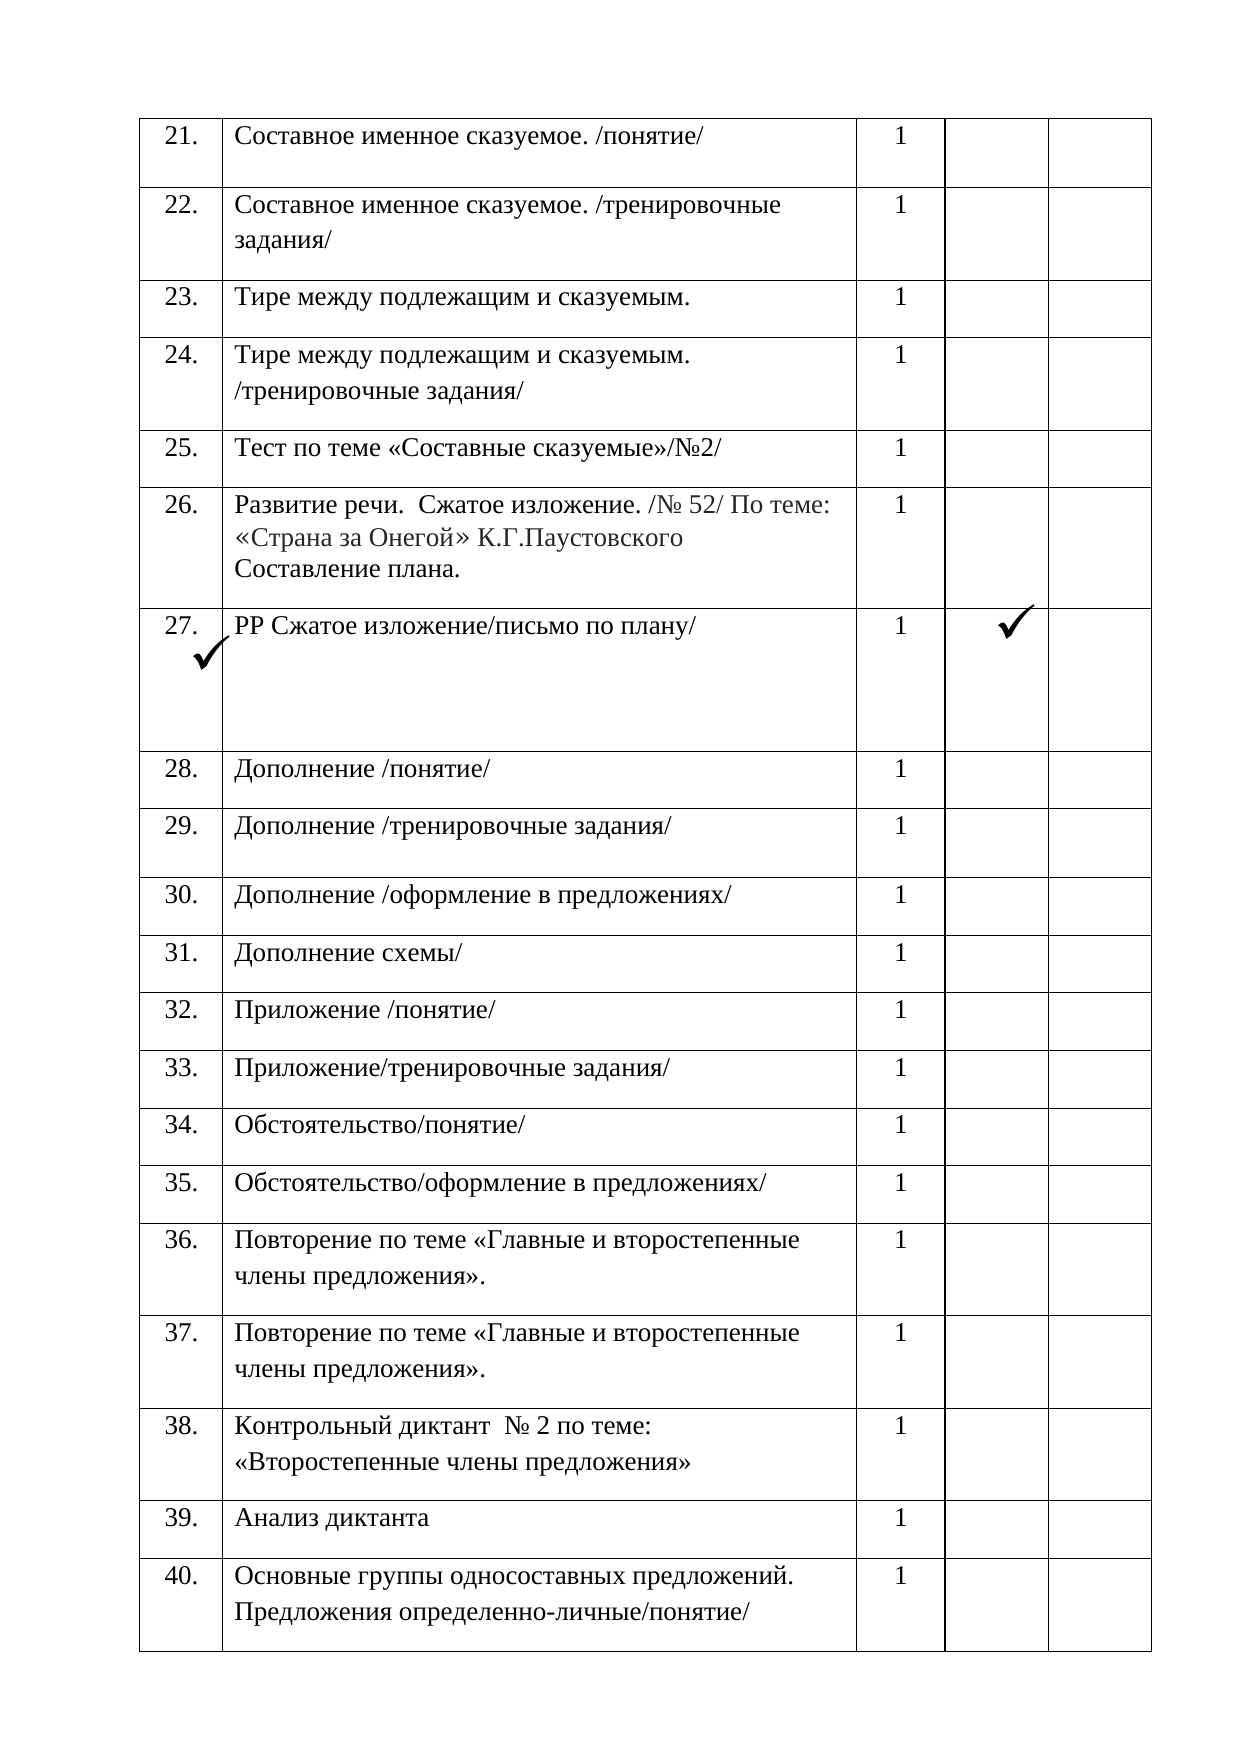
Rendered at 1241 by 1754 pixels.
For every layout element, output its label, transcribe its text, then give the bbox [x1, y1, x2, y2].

table_cell [1049, 1166, 1151, 1223]
table_cell 31. [140, 936, 222, 992]
table_cell 38. [140, 1409, 222, 1500]
table_cell 32. [140, 993, 222, 1050]
table_cell [1049, 1501, 1151, 1558]
table_cell Приложение/тренировочные задания/ [223, 1051, 856, 1107]
table_cell [1049, 1409, 1151, 1500]
table_cell Дополнение /тренировочные задания/ [223, 809, 856, 877]
table_cell [1049, 1559, 1151, 1651]
table_cell [1049, 431, 1151, 487]
table_cell Тире между подлежащим и сказуемым. [223, 281, 856, 337]
table_cell [946, 1316, 1048, 1408]
table_cell Обстоятельство/понятие/ [223, 1109, 856, 1165]
table_cell [946, 488, 1048, 608]
table_cell Составное именное сказуемое. /понятие/ [223, 119, 856, 187]
table_cell [1049, 993, 1151, 1050]
table_cell [946, 1051, 1048, 1107]
table_cell РР Сжатое изложение/письмо по плану/ [223, 609, 856, 751]
table_cell [1049, 809, 1151, 877]
table_cell 1 [857, 1224, 944, 1315]
table_cell 1 [857, 488, 944, 608]
table_cell Составное именное сказуемое. /тренировочные задания/ [223, 188, 856, 279]
table_cell [946, 1409, 1048, 1500]
table_cell 21. [140, 119, 222, 187]
table_cell [946, 1559, 1048, 1651]
table_cell Повторение по теме «Главные и второстепенные члены предложения». [223, 1224, 856, 1315]
table_cell Дополнение схемы/ [223, 936, 856, 992]
table_cell 1 [857, 188, 944, 279]
table_cell 1 [857, 993, 944, 1050]
table_cell [1049, 119, 1151, 187]
table_cell 33. [140, 1051, 222, 1107]
table_cell [1049, 1316, 1151, 1408]
table_cell [946, 281, 1048, 337]
table_cell 25. [140, 431, 222, 487]
table_cell 1 [857, 936, 944, 992]
table_cell 39. [140, 1501, 222, 1558]
table_cell 35. [140, 1166, 222, 1223]
table_cell [1049, 936, 1151, 992]
table_cell [946, 119, 1048, 187]
table_cell Анализ диктанта [223, 1501, 856, 1558]
table_cell 40. [140, 1559, 222, 1651]
table_cell [946, 1224, 1048, 1315]
table_cell [946, 1109, 1048, 1165]
table_cell 1 [857, 1166, 944, 1223]
table_cell 1 [857, 809, 944, 877]
table_cell 1 [857, 1109, 944, 1165]
table_cell 30. [140, 878, 222, 934]
table_cell 23. [140, 281, 222, 337]
table_cell [1049, 1109, 1151, 1165]
table_cell Контрольный диктант № 2 по теме: «Второстепенные члены предложения» [223, 1409, 856, 1500]
table_cell 1 [857, 281, 944, 337]
table_cell 24. [140, 338, 222, 430]
table_cell 28. [140, 752, 222, 808]
table_cell Приложение /понятие/ [223, 993, 856, 1050]
table_cell 36. [140, 1224, 222, 1315]
table_cell [1049, 338, 1151, 430]
table_cell [1049, 281, 1151, 337]
table_cell [1049, 1224, 1151, 1315]
table_cell Повторение по теме «Главные и второстепенные члены предложения». [223, 1316, 856, 1408]
table_cell 1 [857, 878, 944, 934]
table_cell Дополнение /оформление в предложениях/ [223, 878, 856, 934]
table_cell [1049, 488, 1151, 608]
table_cell 22. [140, 188, 222, 279]
table_cell [1049, 878, 1151, 934]
table_cell Обстоятельство/оформление в предложениях/ [223, 1166, 856, 1223]
table_cell 1 [857, 119, 944, 187]
table_cell 1 [857, 1409, 944, 1500]
table_cell Развитие речи. Сжатое изложение. /№ 52/ По теме: «Страна за Онегой» К.Г.Паустовского Составление плана. [223, 488, 856, 608]
table_cell Тест по теме «Составные сказуемые»/№2/ [223, 431, 856, 487]
table_cell 1 [857, 431, 944, 487]
table_cell [946, 431, 1048, 487]
table_cell [946, 338, 1048, 430]
table_cell 27. [140, 609, 222, 751]
table_cell 26. [140, 488, 222, 608]
table_cell [1049, 752, 1151, 808]
table_cell [946, 1166, 1048, 1223]
table_cell [946, 809, 1048, 877]
table_cell 1 [857, 1559, 944, 1651]
table_cell 1 [857, 752, 944, 808]
table_cell 1 [857, 1316, 944, 1408]
table_cell [946, 1501, 1048, 1558]
table_cell [946, 878, 1048, 934]
table_cell 29. [140, 809, 222, 877]
table_cell [946, 752, 1048, 808]
table_cell 1 [857, 1501, 944, 1558]
table_cell 1 [857, 609, 944, 751]
table_cell [1049, 609, 1151, 751]
table_cell Дополнение /понятие/ [223, 752, 856, 808]
table_cell [1049, 188, 1151, 279]
table_cell 1 [857, 338, 944, 430]
table_cell 37. [140, 1316, 222, 1408]
table_cell [946, 609, 1048, 751]
table_cell [946, 936, 1048, 992]
table_cell 1 [857, 1051, 944, 1107]
table_cell [946, 993, 1048, 1050]
table_cell Основные группы односоставных предложений. Предложения определенно-личные/понятие/ [223, 1559, 856, 1651]
table_cell Тире между подлежащим и сказуемым. /тренировочные задания/ [223, 338, 856, 430]
table_cell [1049, 1051, 1151, 1107]
table_cell 34. [140, 1109, 222, 1165]
table_cell [946, 188, 1048, 279]
